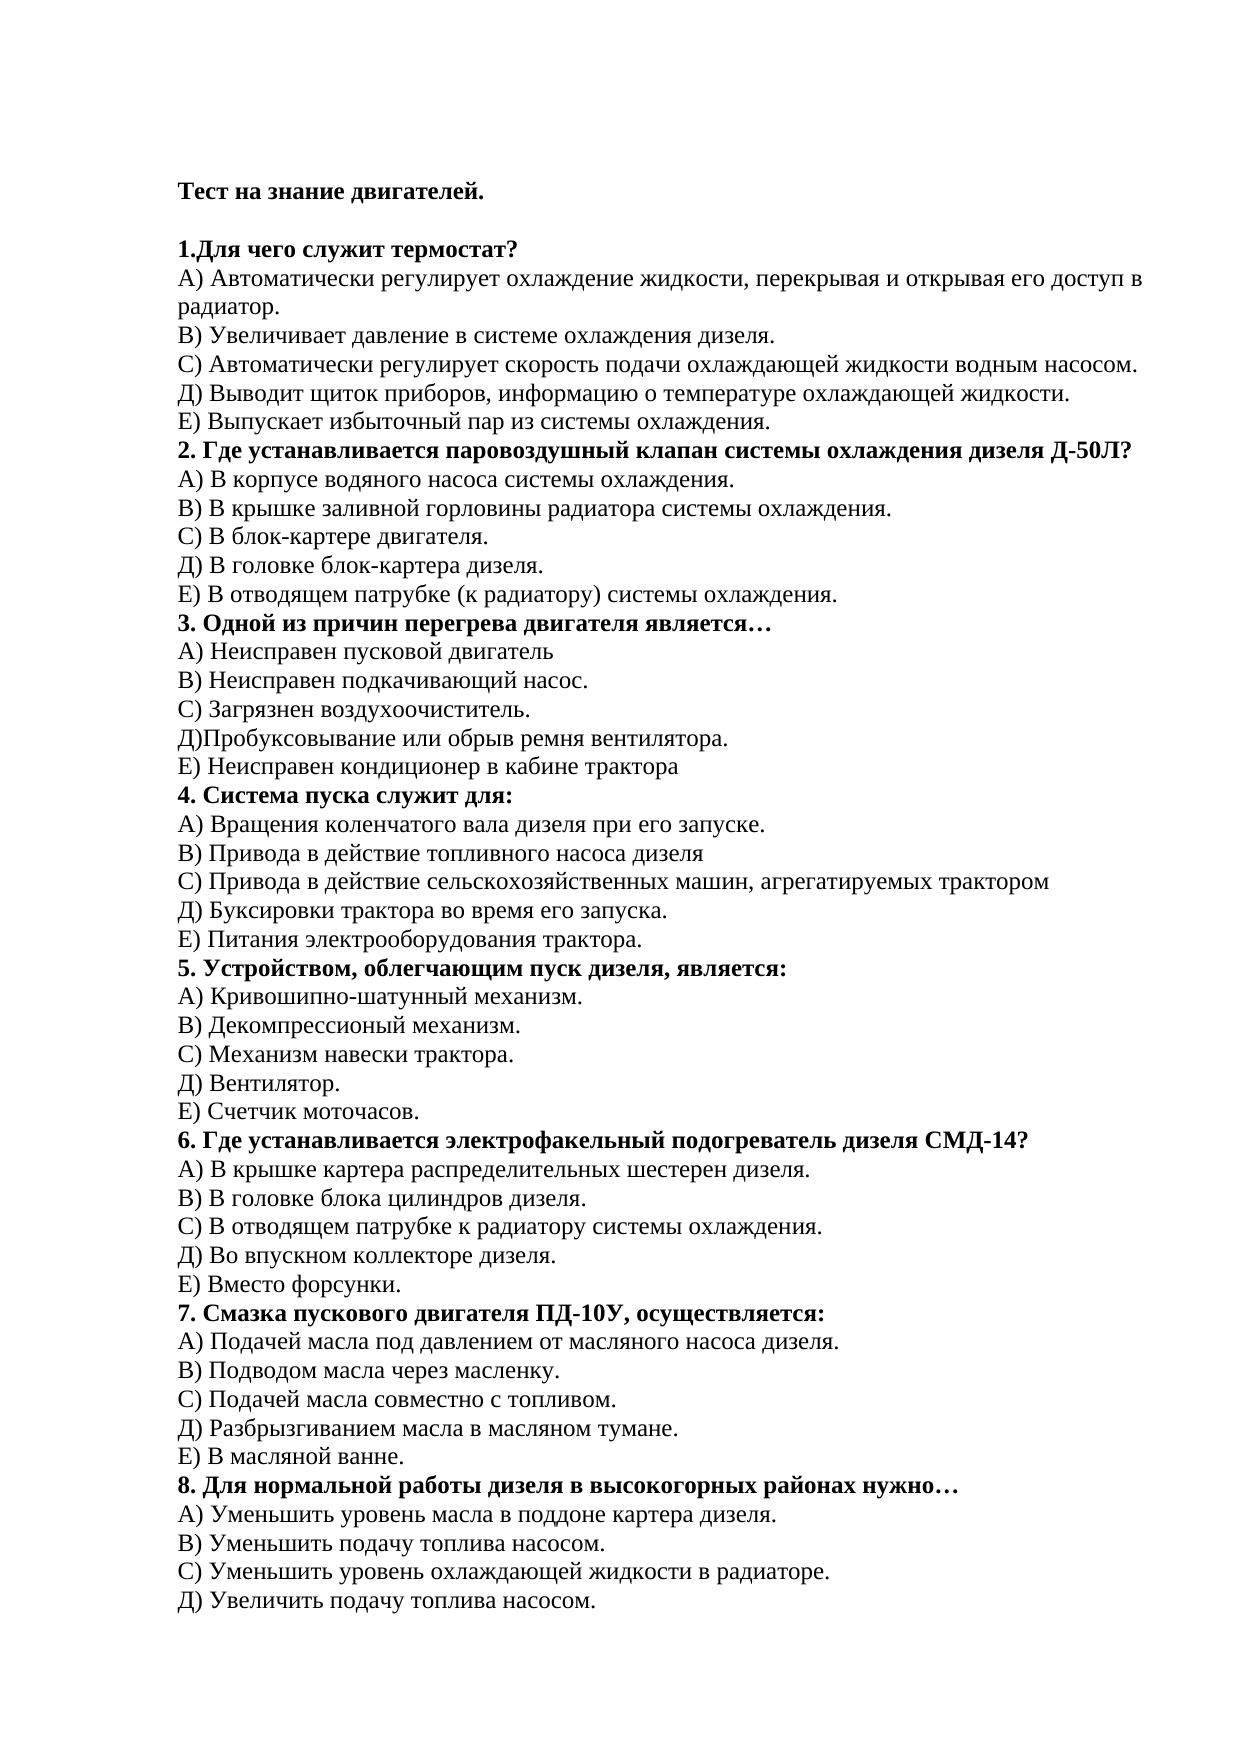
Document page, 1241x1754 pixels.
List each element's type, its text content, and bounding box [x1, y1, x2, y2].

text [177, 234, 1152, 1614]
text Тест на знание двигателей. [177, 176, 1152, 205]
